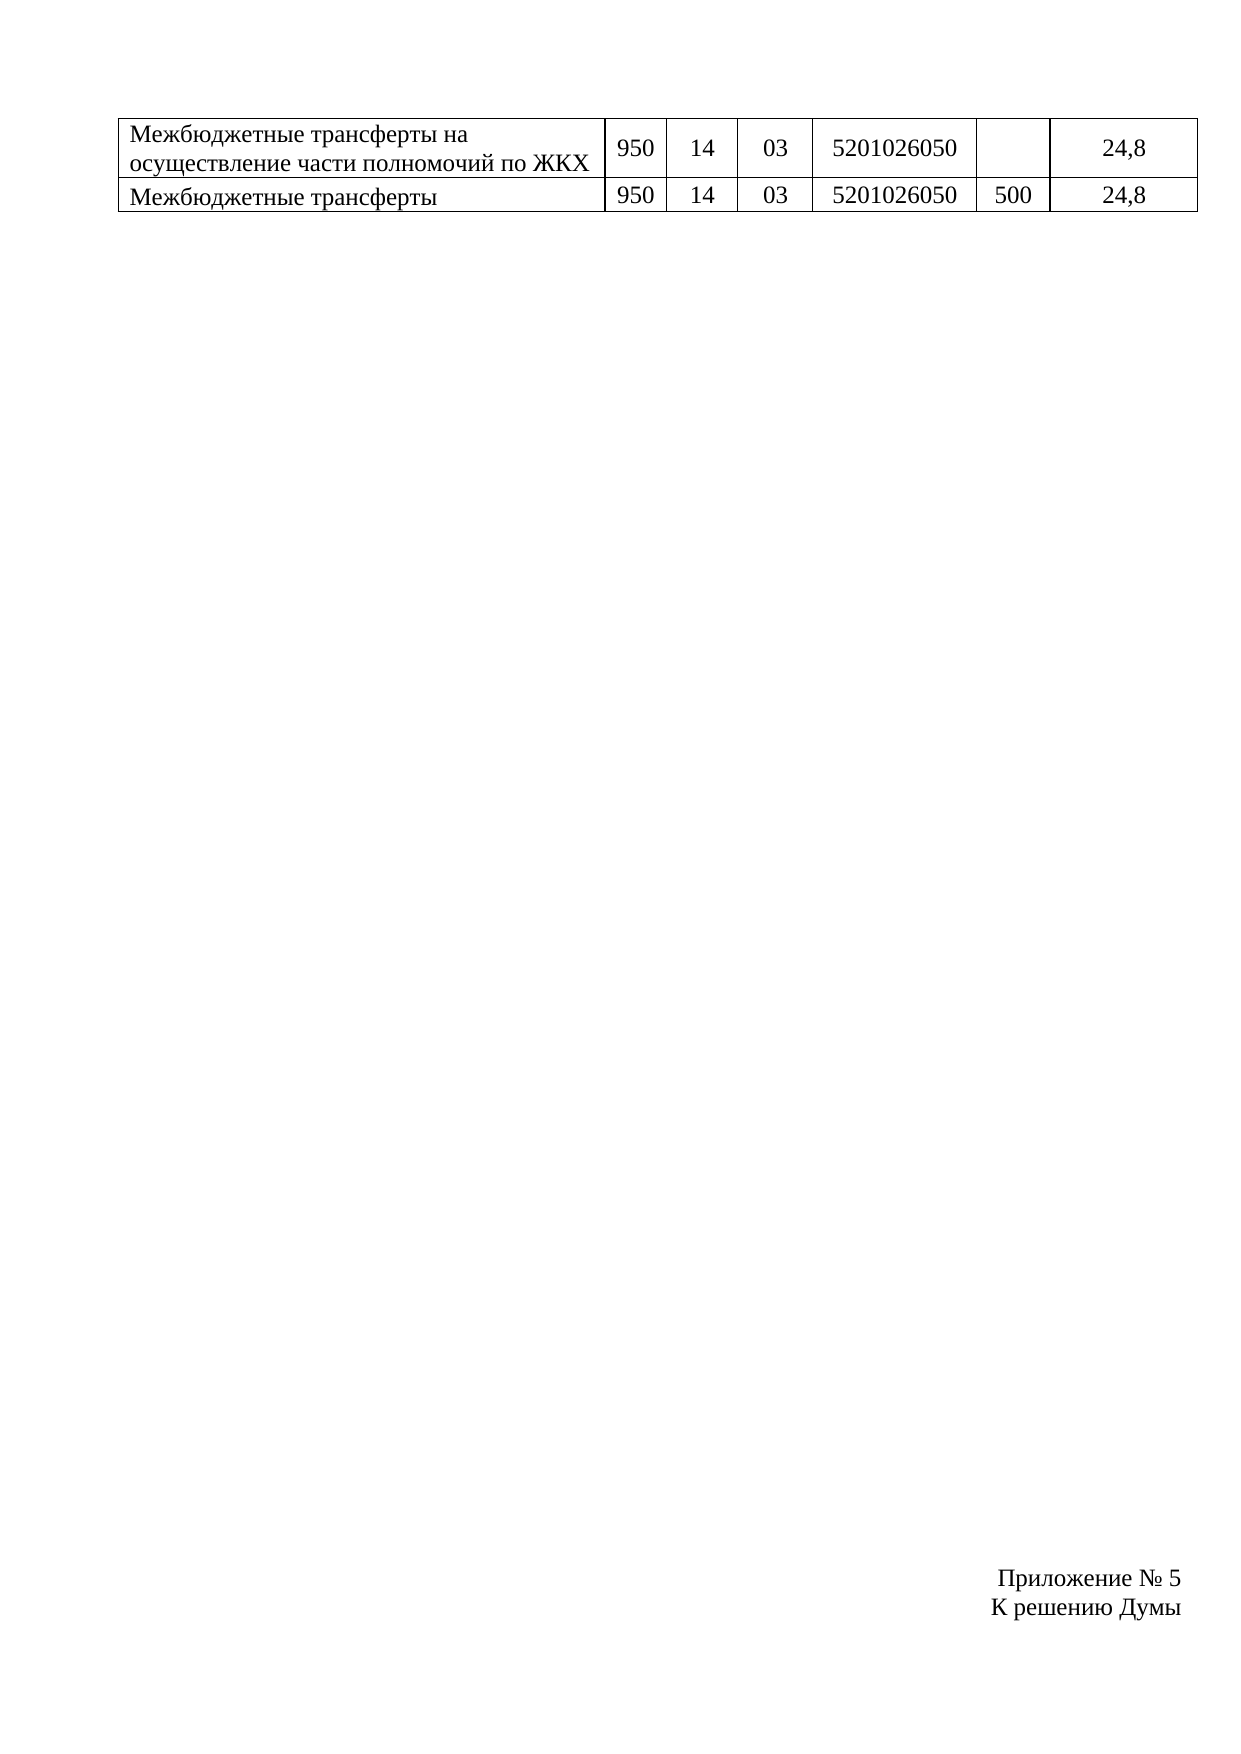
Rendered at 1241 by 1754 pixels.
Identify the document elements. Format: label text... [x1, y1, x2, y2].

table_cell 24,8 [1051, 119, 1197, 177]
table_cell 5201026050 [813, 119, 976, 177]
table_cell 24,8 [1051, 178, 1197, 211]
table_cell 950 [606, 178, 666, 211]
table_cell Межбюджетные трансферты на осуществление части полномочий по ЖКХ [119, 119, 604, 177]
table_cell 03 [738, 178, 812, 211]
table_cell 950 [606, 119, 666, 177]
table_cell Межбюджетные трансферты [119, 178, 604, 211]
table_cell 03 [738, 119, 812, 177]
table_cell 500 [977, 178, 1049, 211]
text Приложение № 5 [561, 1563, 1181, 1592]
table_cell 5201026050 [813, 178, 976, 211]
text К решению Думы [118, 1592, 1181, 1620]
table_cell [977, 119, 1049, 177]
table_cell 14 [667, 119, 737, 177]
table_cell 14 [667, 178, 737, 211]
